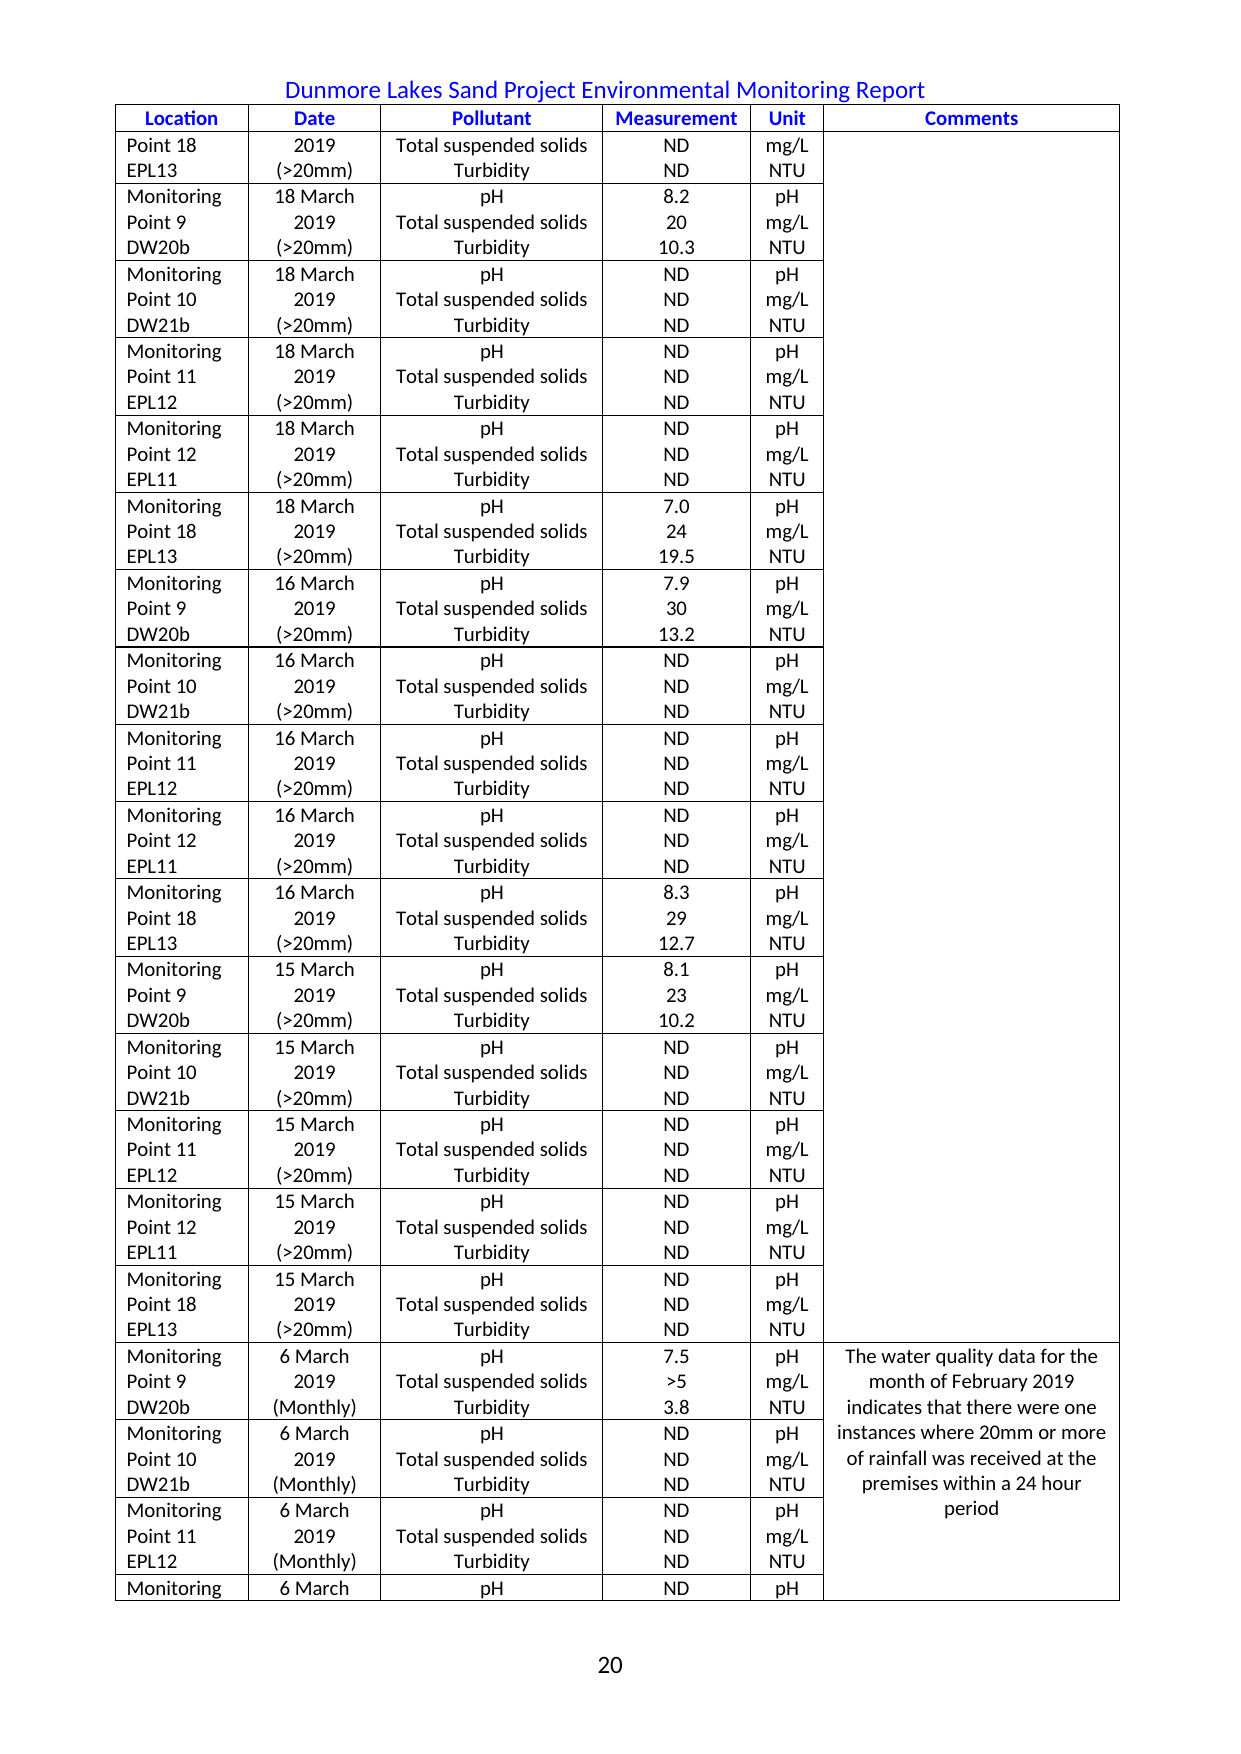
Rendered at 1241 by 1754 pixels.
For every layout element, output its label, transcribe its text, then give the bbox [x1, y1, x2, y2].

table_cell pH mg/L NTU [751, 1034, 823, 1110]
table_cell 16 March 2019 (>20mm) [249, 879, 380, 956]
table_cell pH Total suspended solids Turbidity [381, 725, 602, 801]
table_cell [249, 1575, 380, 1600]
table_cell 15 March 2019 (>20mm) [249, 957, 380, 1033]
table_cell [116, 1575, 248, 1600]
table_cell Monitoring Point 10 DW21b [116, 1034, 248, 1110]
table_cell pH mg/L NTU [751, 493, 823, 569]
table_cell pH Total suspended solids Turbidity [381, 1343, 602, 1419]
table_cell pH Total suspended solids Turbidity [381, 1498, 602, 1574]
table_cell pH mg/L NTU [751, 132, 823, 183]
table_cell pH Total suspended solids Turbidity [381, 957, 602, 1033]
table_cell 6 March 2019 (Monthly) [249, 1343, 380, 1419]
table_cell Monitoring Point 9 DW20b [116, 957, 248, 1033]
table_cell 8.2 20 10.3 [603, 184, 750, 260]
table_cell pH mg/L NTU [751, 338, 823, 414]
table_cell Monitoring Point 9 DW20b [116, 184, 248, 260]
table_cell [381, 1575, 602, 1600]
table_cell pH Total suspended solids Turbidity [381, 1034, 602, 1110]
table_cell 15 March 2019 (>20mm) [249, 1266, 380, 1342]
table_cell pH Total suspended solids Turbidity [381, 261, 602, 337]
table_cell Monitoring Point 18 EPL13 [116, 1266, 248, 1342]
table_cell ND ND ND [603, 1420, 750, 1497]
table_cell Monitoring Point 9 DW20b [116, 570, 248, 646]
table_cell 15 March 2019 (>20mm) [249, 1111, 380, 1187]
table_cell 18 March 2019 (>20mm) [249, 416, 380, 492]
table_cell 16 March 2019 (>20mm) [249, 648, 380, 724]
table_cell 6 March 2019 (Monthly) [249, 1498, 380, 1574]
table_cell pH Total suspended solids Turbidity [381, 1111, 602, 1187]
table_cell Monitoring Point 11 EPL12 [116, 338, 248, 414]
table_cell Monitoring Point 10 DW21b [116, 261, 248, 337]
table_cell pH mg/L NTU [751, 416, 823, 492]
table_cell pH Total suspended solids Turbidity [381, 802, 602, 878]
table_cell 18 March 2019 (>20mm) [249, 261, 380, 337]
table_cell ND ND ND [603, 1189, 750, 1265]
table_cell 16 March 2019 (>20mm) [249, 725, 380, 801]
table_header Measurement [603, 105, 750, 131]
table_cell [116, 132, 248, 183]
table_cell pH mg/L NTU [751, 1498, 823, 1574]
table_cell pH mg/L NTU [751, 879, 823, 956]
table_cell Monitoring Point 11 EPL12 [116, 725, 248, 801]
table_cell pH mg/L NTU [751, 802, 823, 878]
table_cell ND ND ND [603, 802, 750, 878]
table_cell Monitoring Point 9 DW20b [116, 1343, 248, 1419]
table_cell 8.1 23 10.2 [603, 957, 750, 1033]
table_cell 8.3 29 12.7 [603, 879, 750, 956]
table_cell pH Total suspended solids Turbidity [381, 879, 602, 956]
table_cell ND ND ND [603, 132, 750, 183]
table_cell pH mg/L NTU [751, 184, 823, 260]
table_cell Monitoring Point 18 EPL13 [116, 493, 248, 569]
table_cell 16 March 2019 (>20mm) [249, 570, 380, 646]
table_cell Monitoring Point 12 EPL11 [116, 802, 248, 878]
table_cell pH Total suspended solids Turbidity [381, 493, 602, 569]
table_cell pH Total suspended solids Turbidity [381, 184, 602, 260]
table_cell 18 March 2019 (>20mm) [249, 493, 380, 569]
table_cell ND ND ND [603, 416, 750, 492]
table_cell ND ND ND [603, 725, 750, 801]
table_cell pH Total suspended solids Turbidity [381, 416, 602, 492]
table_cell ND ND ND [603, 1034, 750, 1110]
table_header Location [116, 105, 248, 131]
table_cell 18 March 2019 (>20mm) [249, 338, 380, 414]
table_cell pH Total suspended solids Turbidity [381, 1189, 602, 1265]
table_cell 7.0 24 19.5 [603, 493, 750, 569]
table_cell ND ND ND [603, 338, 750, 414]
table_cell pH Total suspended solids Turbidity [381, 338, 602, 414]
table_cell pH mg/L NTU [751, 261, 823, 337]
table_cell 15 March 2019 (>20mm) [249, 1034, 380, 1110]
table_cell Monitoring Point 10 DW21b [116, 648, 248, 724]
table_cell 7.9 30 13.2 [603, 570, 750, 646]
table_cell pH mg/L NTU [751, 1189, 823, 1265]
table_cell 6 March 2019 (Monthly) [249, 1420, 380, 1497]
table_cell pH mg/L NTU [751, 725, 823, 801]
table_cell pH Total suspended solids Turbidity [381, 1420, 602, 1497]
table_cell pH Total suspended solids Turbidity [381, 648, 602, 724]
table_cell pH mg/L NTU [751, 648, 823, 724]
table_cell pH Total suspended solids Turbidity [381, 1266, 602, 1342]
table_cell Monitoring Point 12 EPL11 [116, 1189, 248, 1265]
table_cell ND ND ND [603, 1498, 750, 1574]
table_cell ND ND ND [603, 261, 750, 337]
table_cell 7.5 >5 3.8 [603, 1343, 750, 1419]
table_cell 16 March 2019 (>20mm) [249, 802, 380, 878]
table_cell pH Total suspended solids Turbidity [381, 570, 602, 646]
table_cell pH mg/L NTU [751, 1420, 823, 1497]
table_header Comments [824, 105, 1119, 131]
table_cell Monitoring Point 10 DW21b [116, 1420, 248, 1497]
table_cell pH mg/L NTU [751, 1343, 823, 1419]
table_cell 15 March 2019 (>20mm) [249, 1189, 380, 1265]
table_cell pH mg/L NTU [751, 1575, 823, 1600]
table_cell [249, 132, 380, 183]
table_header Date [249, 105, 380, 131]
table_cell ND ND ND [603, 1575, 750, 1600]
table_cell pH mg/L NTU [751, 1111, 823, 1187]
table_cell ND ND ND [603, 648, 750, 724]
table_cell Monitoring Point 11 EPL12 [116, 1111, 248, 1187]
table_cell 18 March 2019 (>20mm) [249, 184, 380, 260]
table_cell pH mg/L NTU [751, 570, 823, 646]
table_header Unit [751, 105, 823, 131]
table_cell Monitoring Point 12 EPL11 [116, 416, 248, 492]
table_cell The water quality data for the month of February 2019 indicates that there were one instances where 20mm or more of rainfall was received at the premises within a 24 hour period [824, 1343, 1119, 1600]
table_cell ND ND ND [603, 1111, 750, 1187]
table_header Pollutant [381, 105, 602, 131]
table_cell Monitoring Point 11 EPL12 [116, 1498, 248, 1574]
table_cell ND ND ND [603, 1266, 750, 1342]
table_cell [381, 132, 602, 183]
table_cell pH mg/L NTU [751, 957, 823, 1033]
table_cell pH mg/L NTU [751, 1266, 823, 1342]
table_cell Monitoring Point 18 EPL13 [116, 879, 248, 956]
